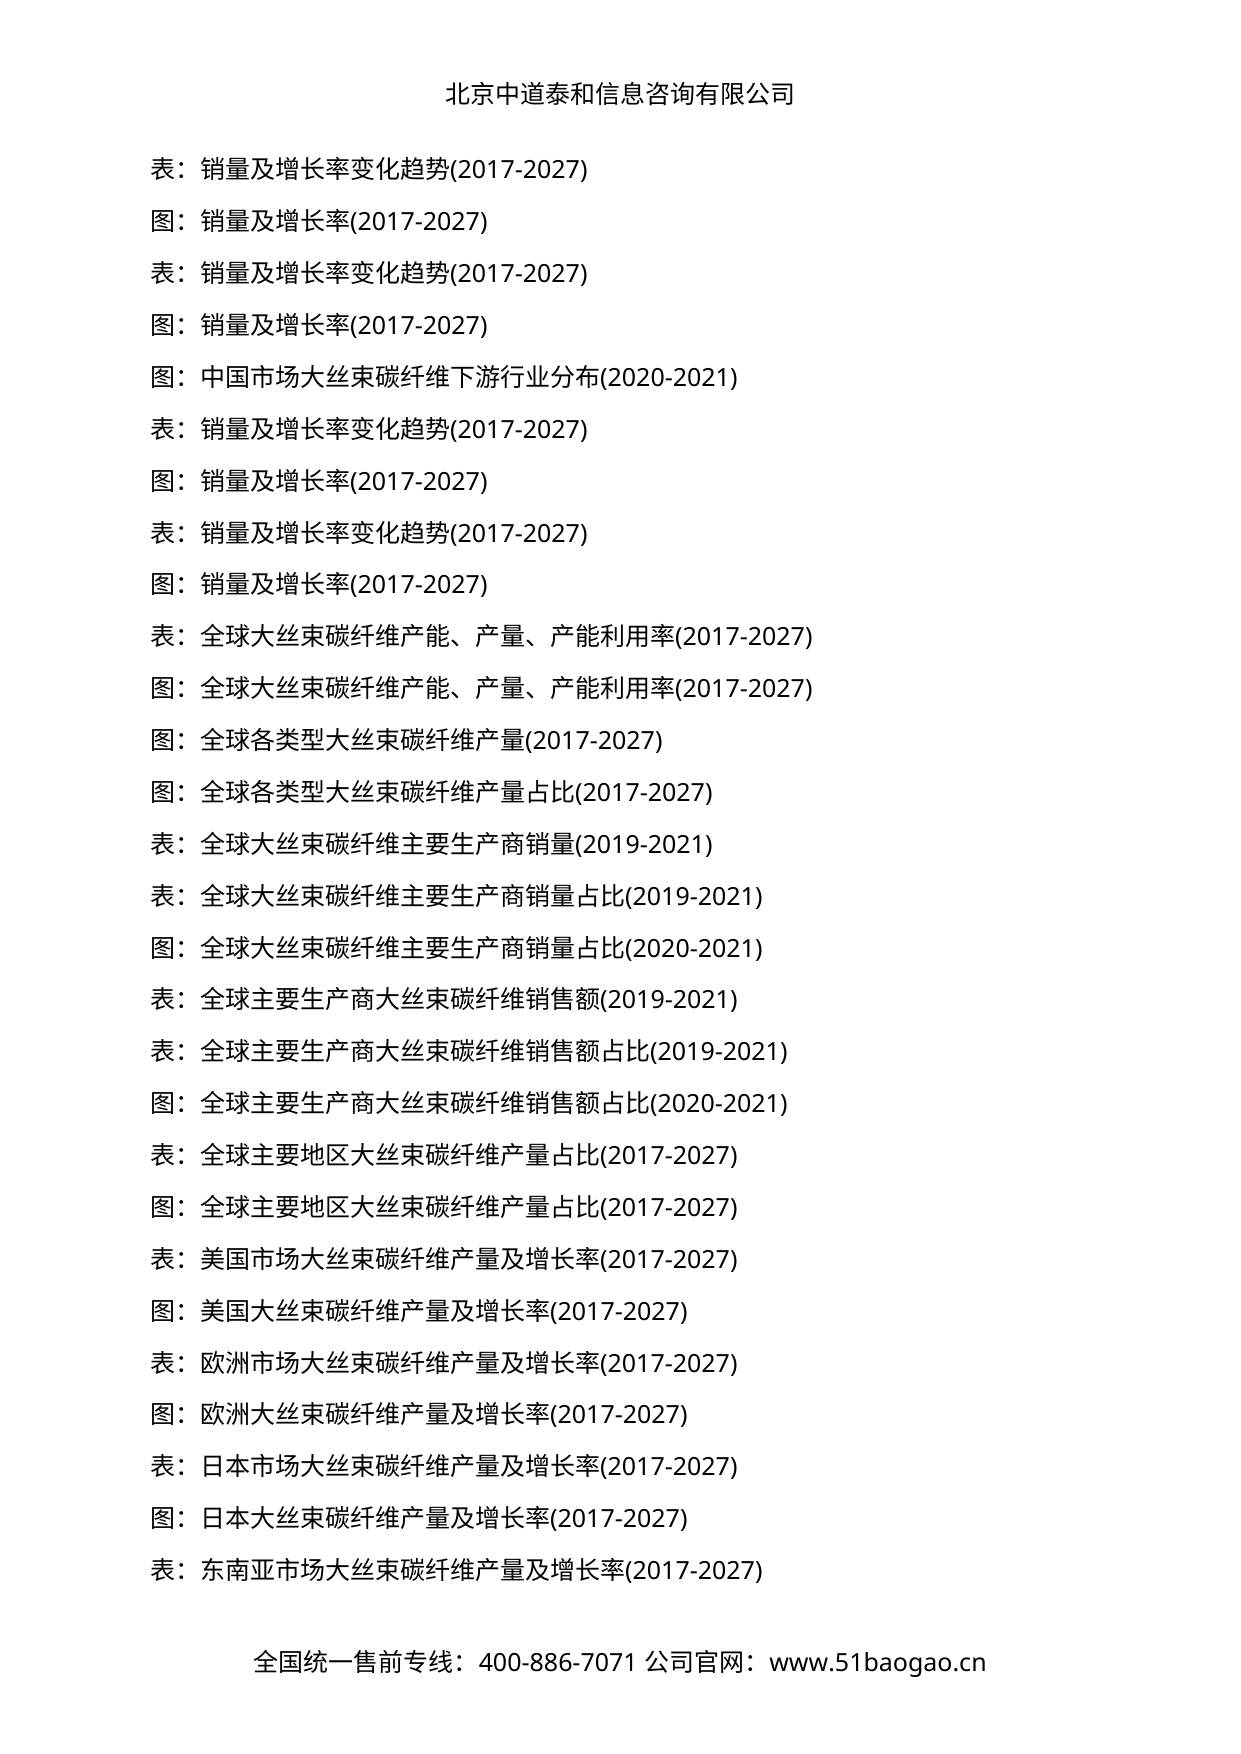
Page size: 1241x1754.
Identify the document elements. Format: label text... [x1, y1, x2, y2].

text 图：欧洲大丝束碳纤维产量及增长率(2017-2027) [150, 1395, 1090, 1431]
text 图：销量及增长率(2017-2027) [150, 461, 1090, 497]
text 表：欧洲市场大丝束碳纤维产量及增长率(2017-2027) [150, 1343, 1090, 1379]
text 表：全球大丝束碳纤维主要生产商销量占比(2019-2021) [150, 876, 1090, 912]
text 图：销量及增长率(2017-2027) [150, 306, 1090, 342]
text 表：销量及增长率变化趋势(2017-2027) [150, 513, 1090, 549]
text 表：全球主要地区大丝束碳纤维产量占比(2017-2027) [150, 1136, 1090, 1172]
text 图：美国大丝束碳纤维产量及增长率(2017-2027) [150, 1291, 1090, 1327]
text 表：美国市场大丝束碳纤维产量及增长率(2017-2027) [150, 1239, 1090, 1276]
text 表：全球大丝束碳纤维产能、产量、产能利用率(2017-2027) [150, 617, 1090, 653]
text 表：东南亚市场大丝束碳纤维产量及增长率(2017-2027) [150, 1551, 1090, 1587]
text 图：日本大丝束碳纤维产量及增长率(2017-2027) [150, 1499, 1090, 1535]
text 表：销量及增长率变化趋势(2017-2027) [150, 150, 1090, 186]
text 表：全球主要生产商大丝束碳纤维销售额(2019-2021) [150, 980, 1090, 1016]
text 图：全球大丝束碳纤维产能、产量、产能利用率(2017-2027) [150, 669, 1090, 705]
text 图：中国市场大丝束碳纤维下游行业分布(2020-2021) [150, 357, 1090, 394]
text 图：全球主要生产商大丝束碳纤维销售额占比(2020-2021) [150, 1084, 1090, 1120]
text 图：全球主要地区大丝束碳纤维产量占比(2017-2027) [150, 1187, 1090, 1224]
text 图：销量及增长率(2017-2027) [150, 202, 1090, 238]
text 表：日本市场大丝束碳纤维产量及增长率(2017-2027) [150, 1447, 1090, 1483]
text 图：销量及增长率(2017-2027) [150, 565, 1090, 601]
text 图：全球各类型大丝束碳纤维产量(2017-2027) [150, 721, 1090, 757]
text 图：全球大丝束碳纤维主要生产商销量占比(2020-2021) [150, 928, 1090, 964]
text 图：全球各类型大丝束碳纤维产量占比(2017-2027) [150, 772, 1090, 809]
text 表：全球大丝束碳纤维主要生产商销量(2019-2021) [150, 824, 1090, 861]
text 表：销量及增长率变化趋势(2017-2027) [150, 254, 1090, 290]
text 表：销量及增长率变化趋势(2017-2027) [150, 409, 1090, 446]
text 表：全球主要生产商大丝束碳纤维销售额占比(2019-2021) [150, 1032, 1090, 1068]
